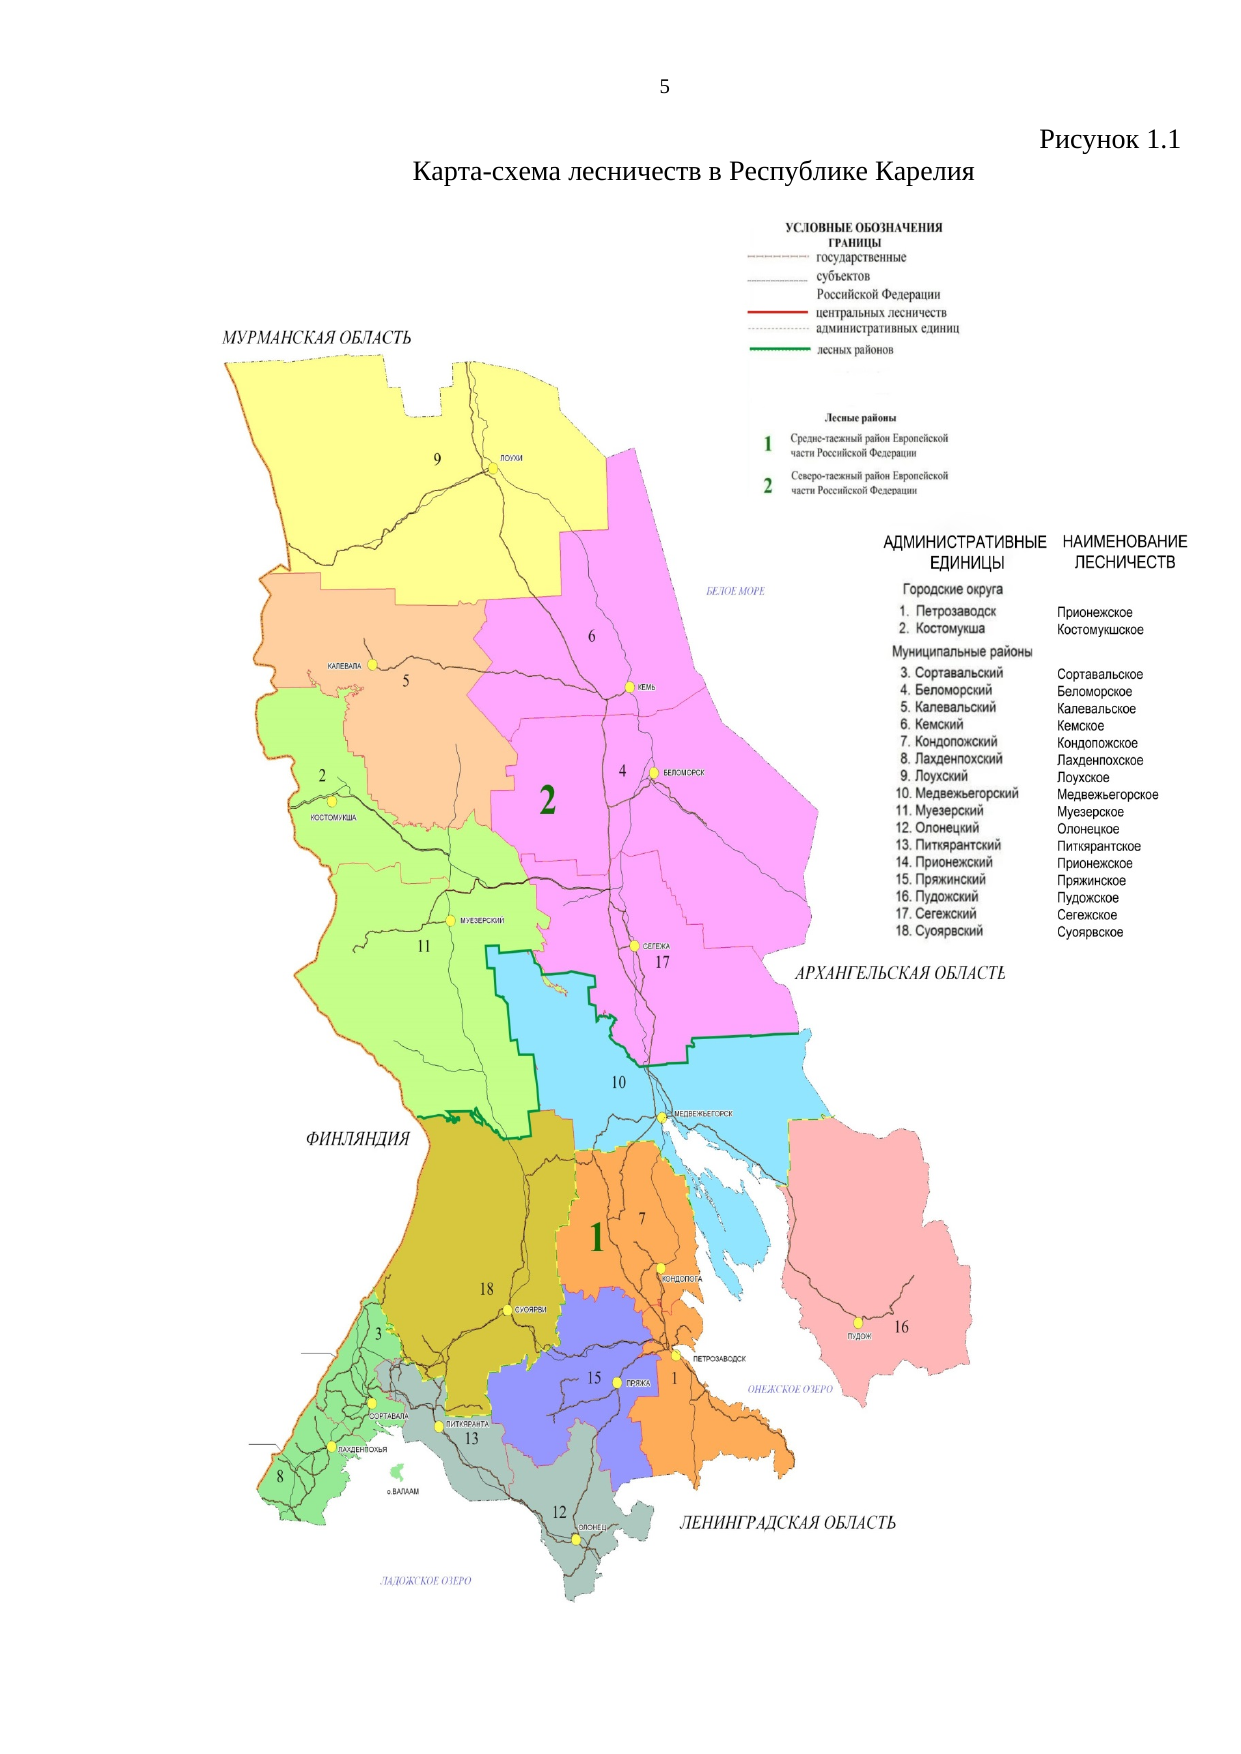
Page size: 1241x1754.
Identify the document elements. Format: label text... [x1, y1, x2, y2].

picture [206, 220, 1207, 1618]
text Карта-схема лесничеств в Республике Карелия [148, 154, 1181, 187]
text Рисунок 1.1 [148, 122, 1181, 154]
